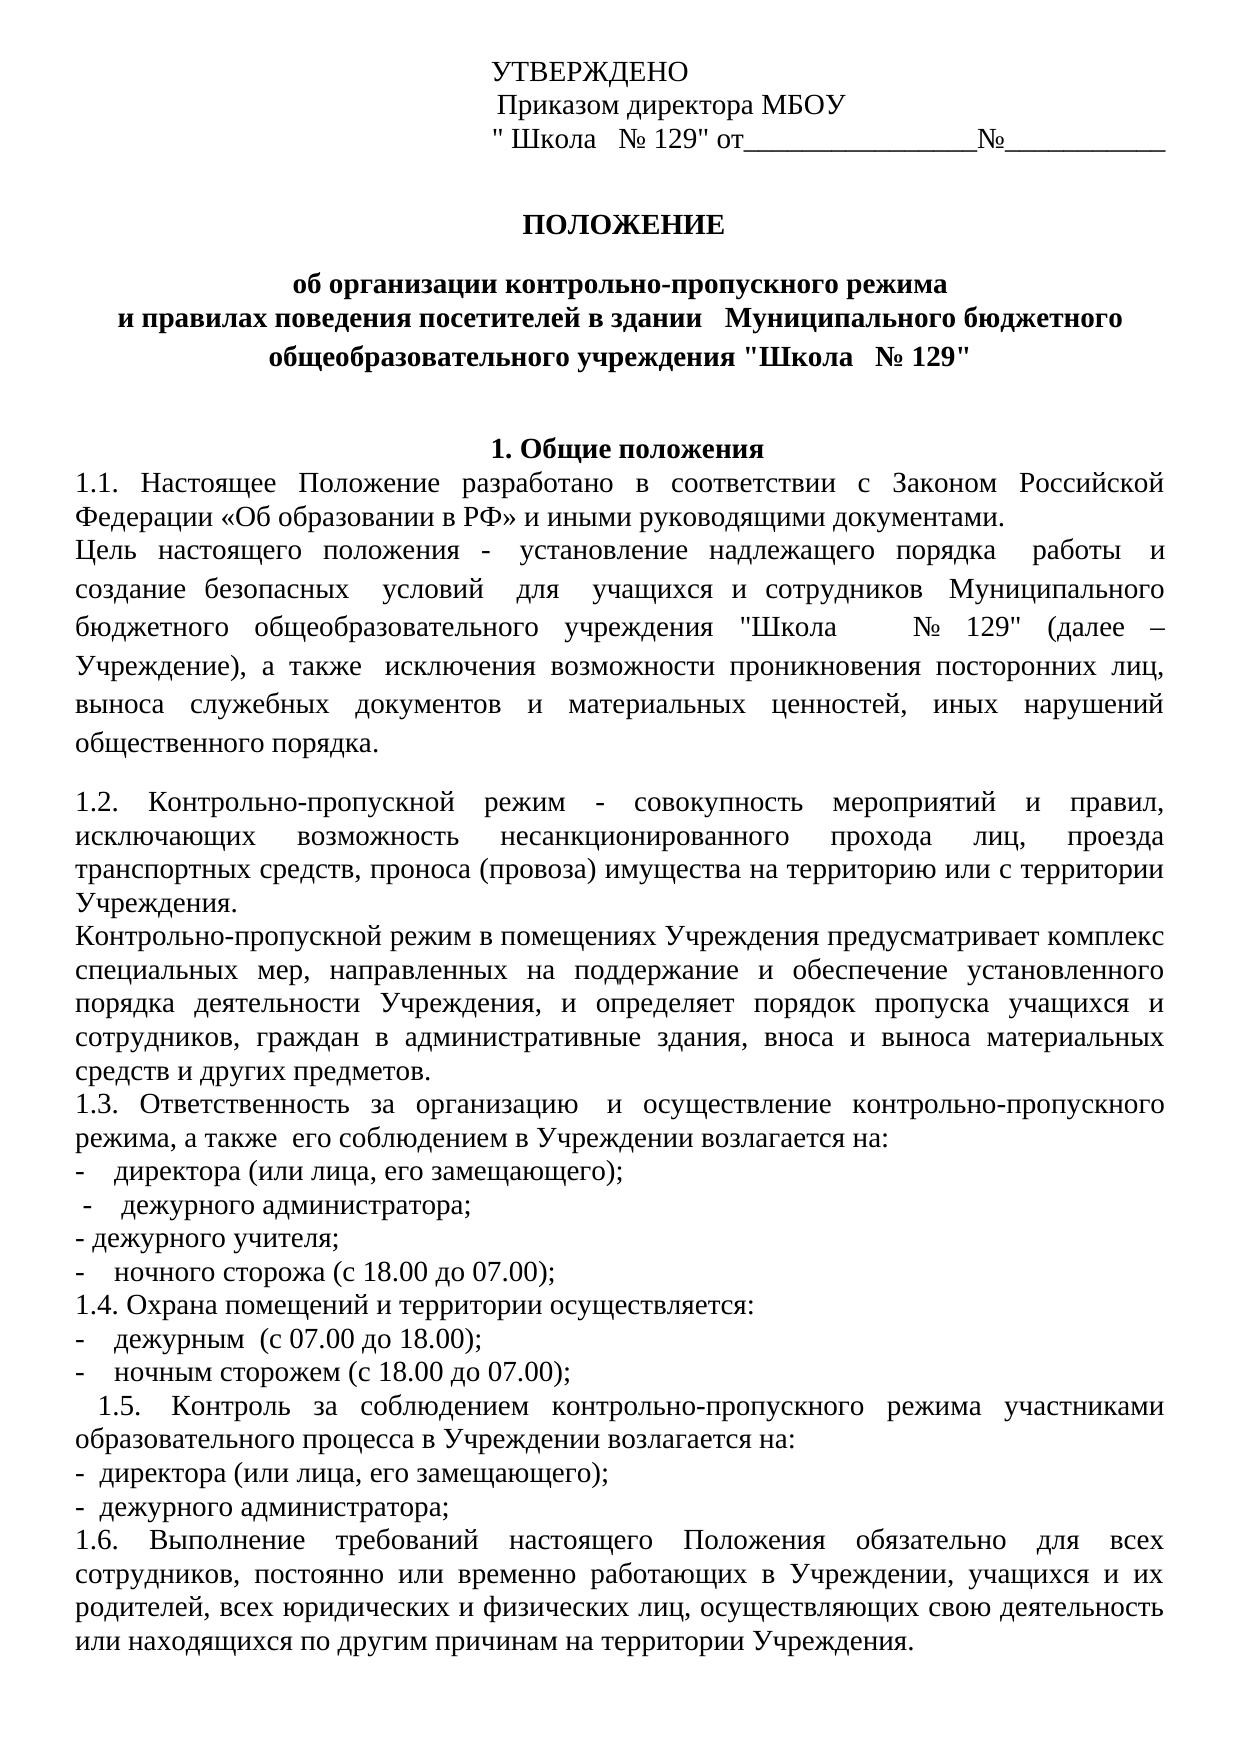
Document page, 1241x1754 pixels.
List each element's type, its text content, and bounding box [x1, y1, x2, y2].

text 1.3. Ответственность за организацию и осуществление контрольно-пропускного режима, а также его соблюдением в Учреждении возлагается на: [75, 1086, 1165, 1153]
text 1.5. Контроль за соблюдением контрольно-пропускного режима участниками образовательного процесса в Учреждении возлагается на: [75, 1388, 1165, 1455]
text - директора (или лица, его замещающего); [75, 1153, 1165, 1187]
text и правилах поведения посетителей в здании Муниципального бюджетного общеобразовательного учреждения "Школа № 129" [75, 300, 1165, 372]
text 1. Общие положения [75, 432, 1165, 465]
text ПОЛОЖЕНИЕ [75, 207, 1165, 241]
text 1.6. Выполнение требований настоящего Положения обязательно для всех сотрудников, постоянно или временно работающих в Учреждении, учащихся и их родителей, всех юридических и физических лиц, осуществляющих свою деятельность или находящихся по другим причинам на территории Учреждения. [75, 1522, 1165, 1656]
text 1.4. Охрана помещений и территории осуществляется: [75, 1287, 1165, 1321]
text Контрольно-пропускной режим в помещениях Учреждения предусматривает комплекс специальных мер, направленных на поддержание и обеспечение установленного порядка деятельности Учреждения, и определяет порядок пропуска учащихся и сотрудников, граждан в административные здания, вноса и выноса материальных средств и других предметов. [75, 918, 1165, 1086]
text - дежурным (с 07.00 до 18.00); [75, 1321, 1165, 1354]
text - директора (или лица, его замещающего); [75, 1455, 1165, 1489]
text - дежурного администратора; [75, 1187, 1165, 1220]
text - дежурного администратора; [75, 1489, 1165, 1522]
text - дежурного учителя; [75, 1220, 1165, 1254]
text об организации контрольно-пропускного режима [75, 267, 1165, 300]
text " Школа № 129" от________________№___________ [75, 121, 1165, 154]
text Цель настоящего положения - установление надлежащего порядка работы и создание безопасных условий для учащихся и сотрудников Муниципального бюджетного общеобразовательного учреждения "Школа № 129" (далее – Учреждение), а также исключения возможности проникновения посторонних лиц, выноса служебных документов и материальных ценностей, иных нарушений общественного порядка. [75, 532, 1165, 758]
text 1.2. Контрольно-пропускной режим - совокупность мероприятий и правил, исключающих возможность несанкционированного прохода лиц, проезда транспортных средств, проноса (провоза) имущества на территорию или с территории Учреждения. [75, 784, 1165, 918]
text - ночного сторожа (с 18.00 до 07.00); [75, 1254, 1165, 1287]
text 1.1. Настоящее Положение разработано в соответствии с Законом Российской Федерации «Об образовании в РФ» и иными руководящими документами. [75, 465, 1165, 532]
text Приказом директора МБОУ [75, 87, 1165, 121]
text УТВЕРЖДЕНО [75, 54, 1165, 87]
text - ночным сторожем (с 18.00 до 07.00); [75, 1354, 1165, 1388]
